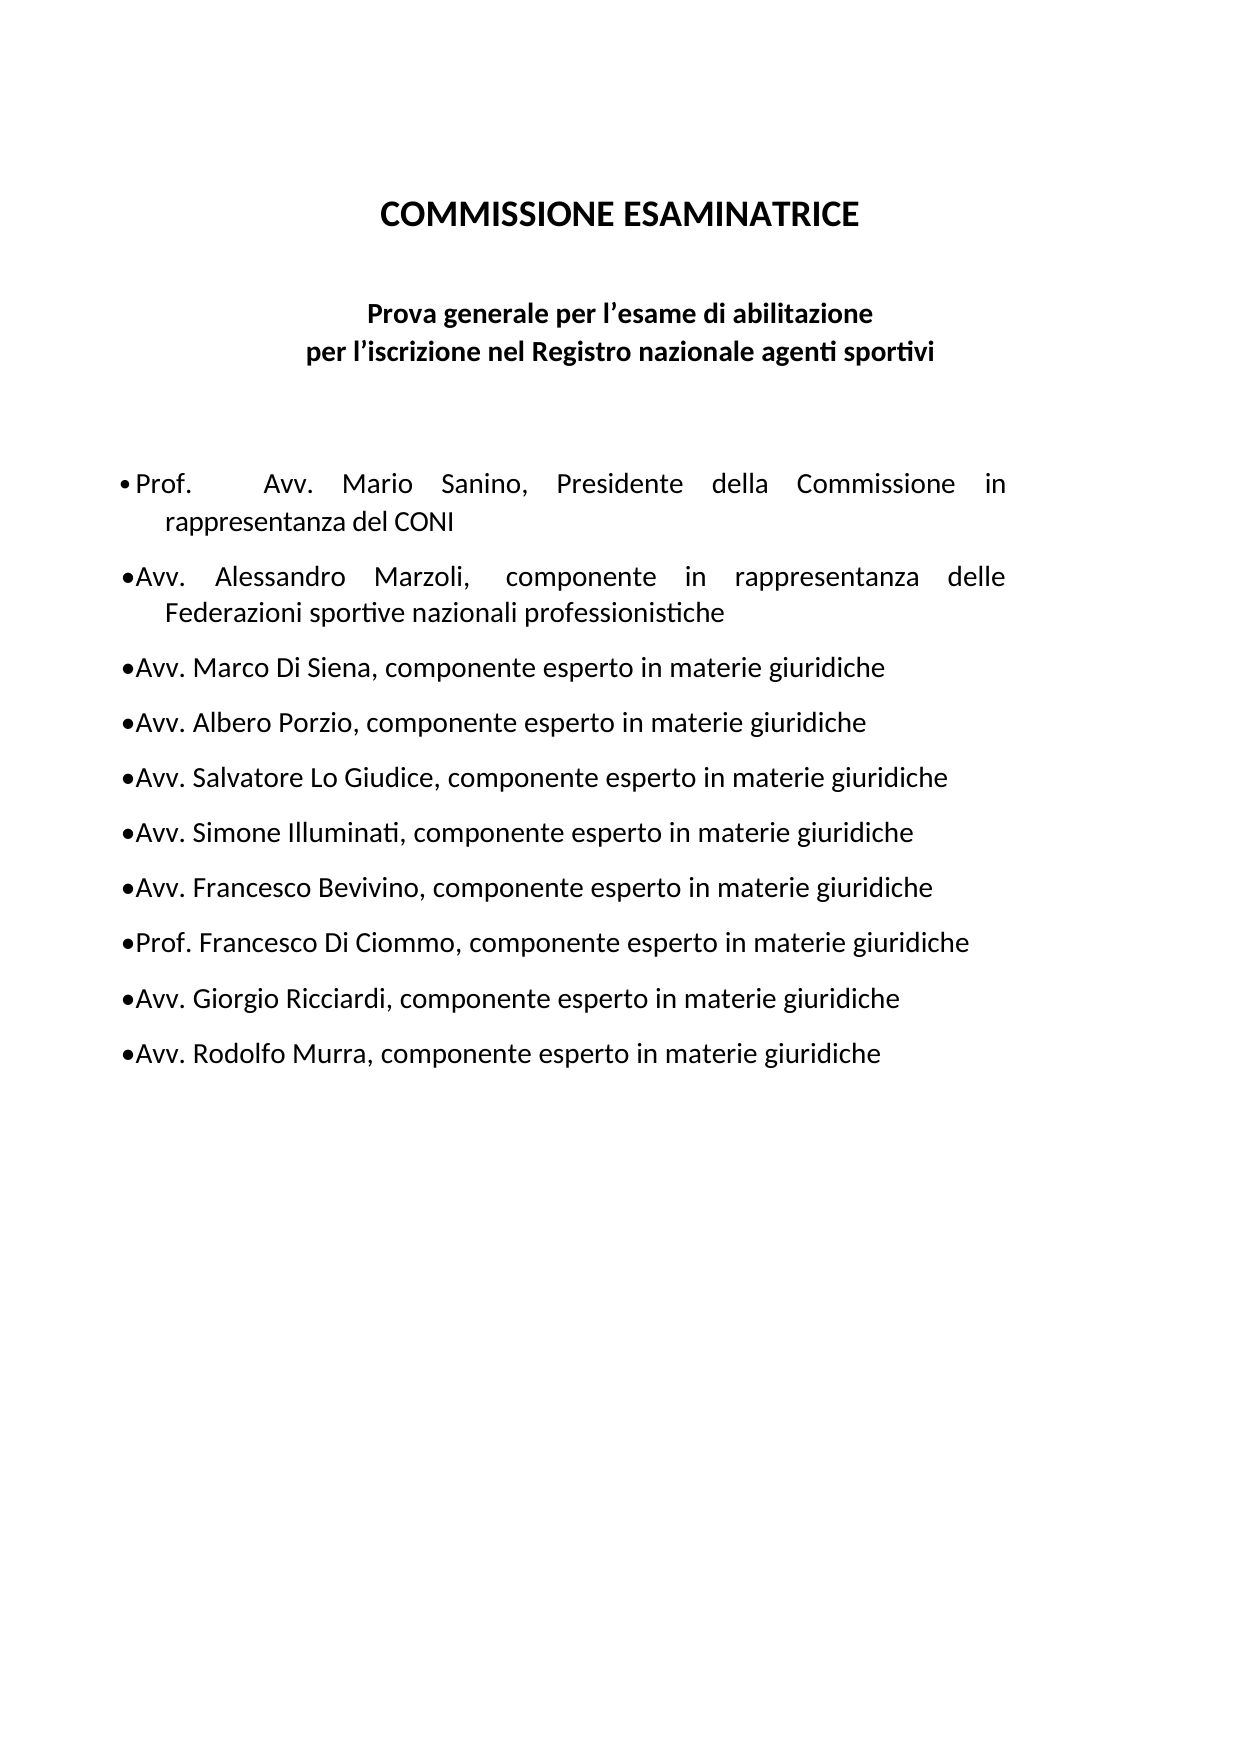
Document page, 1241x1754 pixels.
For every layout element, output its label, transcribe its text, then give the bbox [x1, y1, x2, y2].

title COMMISSIONE ESAMINATRICE [304, 190, 936, 236]
text Prova generale per l’esame di abilitazione [304, 295, 936, 331]
list Prof. Francesco Di Ciommo, componente esperto in materie giuridiche [121, 924, 1006, 960]
list Avv. Salvatore Lo Giudice, componente esperto in materie giuridiche [121, 759, 1006, 795]
list Avv. Simone Illuminati, componente esperto in materie giuridiche [121, 814, 1006, 850]
text per l’iscrizione nel Registro nazionale agenti sportivi [304, 333, 936, 369]
list Avv. Alessandro Marzoli, componente in rappresentanza delle Federazioni sportive nazionali professionistiche [121, 558, 1006, 629]
list Avv. Albero Porzio, componente esperto in materie giuridiche [121, 704, 1006, 740]
list Avv. Rodolfo Murra, componente esperto in materie giuridiche [121, 1035, 1006, 1071]
list Avv. Francesco Bevivino, componente esperto in materie giuridiche [121, 869, 1006, 905]
list Avv. Giorgio Ricciardi, componente esperto in materie giuridiche [121, 980, 1006, 1015]
list Prof. Avv. Mario Sanino, Presidente della Commissione in rappresentanza del CONI [121, 466, 1006, 539]
list Avv. Marco Di Siena, componente esperto in materie giuridiche [121, 649, 1006, 684]
